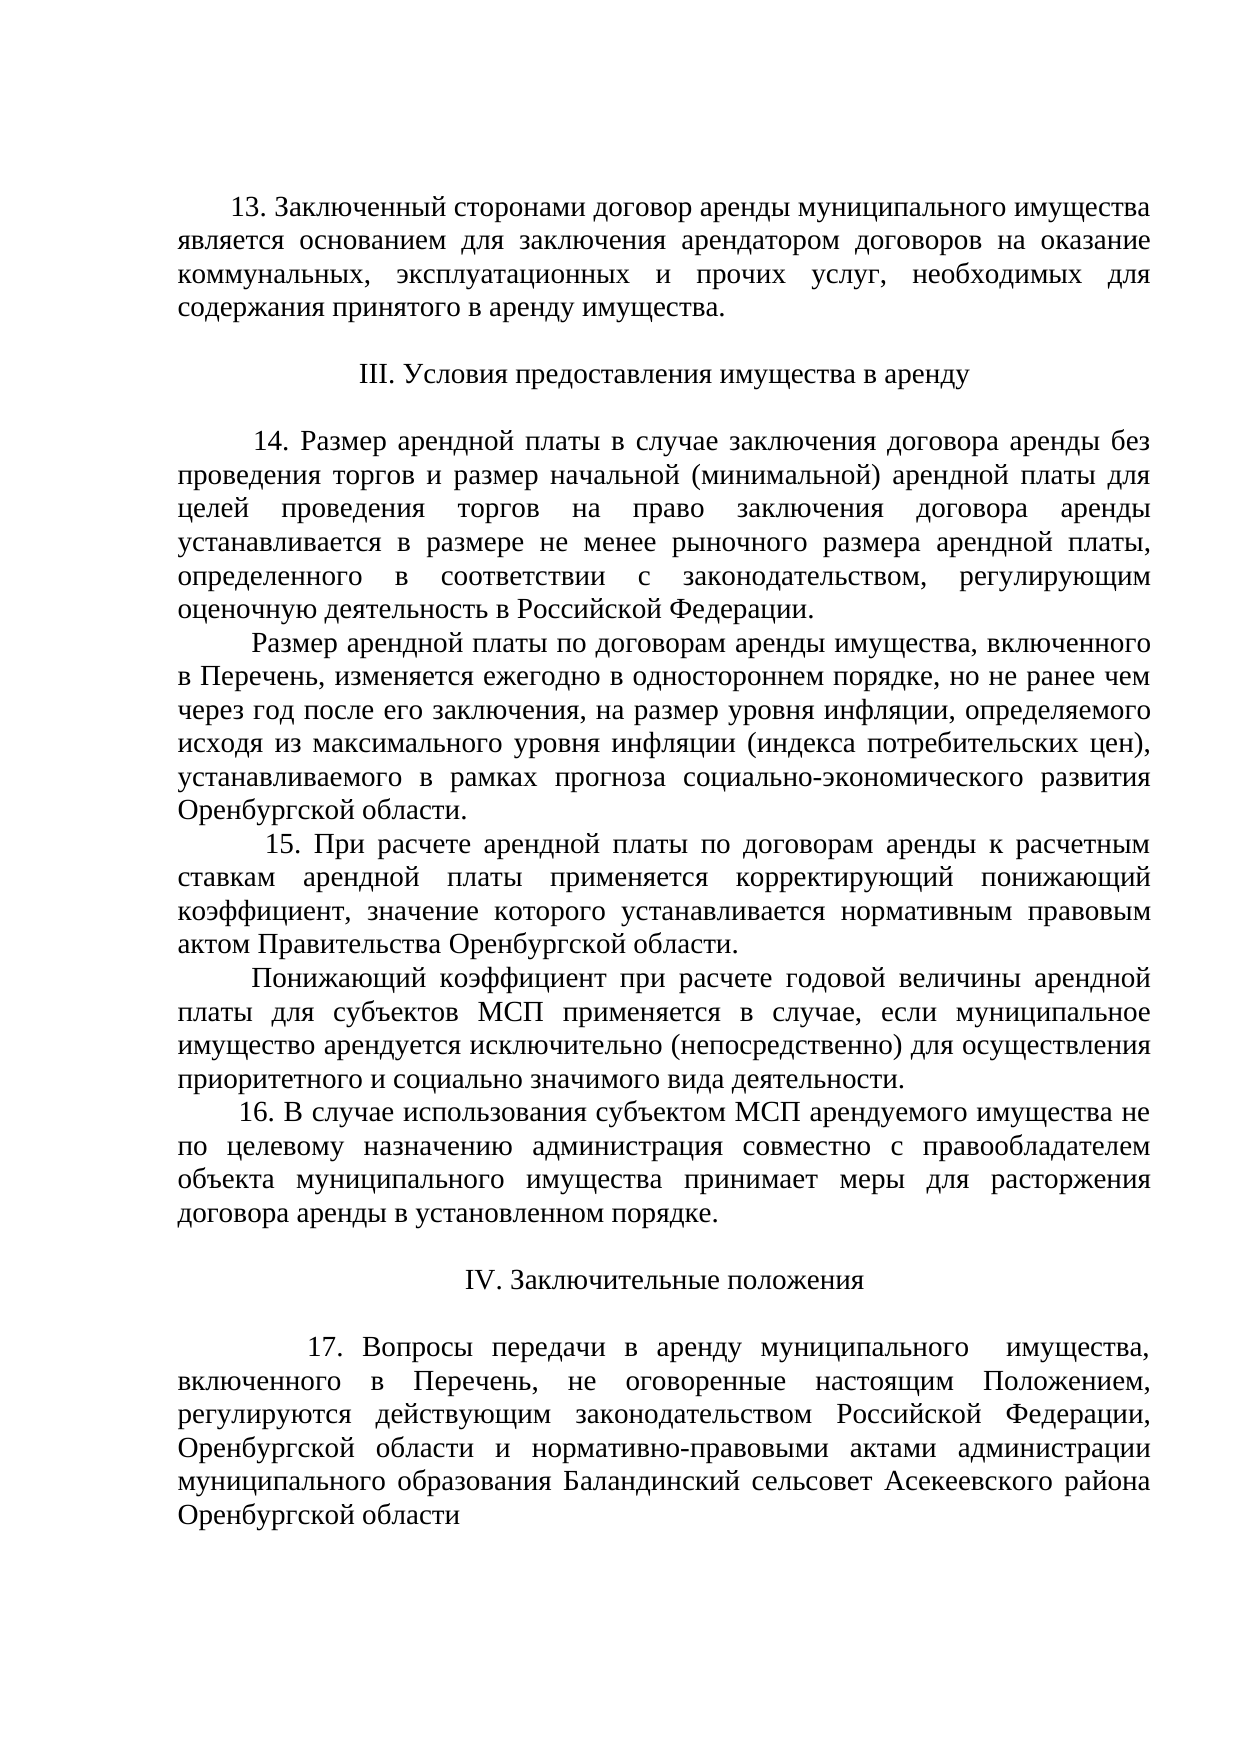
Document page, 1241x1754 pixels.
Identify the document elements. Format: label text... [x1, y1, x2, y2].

text 13. Заключенный сторонами договор аренды муниципального имущества является основанием для заключения арендатором договоров на оказание коммунальных, эксплуатационных и прочих услуг, необходимых для содержания принятого в аренду имущества. [177, 189, 1152, 323]
text III. Условия предоставления имущества в аренду [177, 356, 1152, 390]
text Понижающий коэффициент при расчете годовой величины арендной платы для субъектов МСП применяется в случае, если муниципальное имущество арендуется исключительно (непосредственно) для осуществления приоритетного и социально значимого вида деятельности. [177, 960, 1152, 1094]
text 15. При расчете арендной платы по договорам аренды к расчетным ставкам арендной платы применяется корректирующий понижающий коэффициент, значение которого устанавливается нормативным правовым актом Правительства Оренбургской области. [177, 826, 1152, 960]
text Размер арендной платы по договорам аренды имущества, включенного в Перечень, изменяется ежегодно в одностороннем порядке, но не ранее чем через год после его заключения, на размер уровня инфляции, определяемого исходя из максимального уровня инфляции (индекса потребительских цен), устанавливаемого в рамках прогноза социально-экономического развития Оренбургской области. [177, 625, 1152, 826]
text 17. Вопросы передачи в аренду муниципального имущества, включенного в Перечень, не оговоренные настоящим Положением, регулируются действующим законодательством Российской Федерации, Оренбургской области и нормативно-правовыми актами администрации муниципального образования Баландинский сельсовет Асекеевского района Оренбургской области [177, 1329, 1152, 1530]
text 14. Размер арендной платы в случае заключения договора аренды без проведения торгов и размер начальной (минимальной) арендной платы для целей проведения торгов на право заключения договора аренды устанавливается в размере не менее рыночного размера арендной платы, определенного в соответствии с законодательством, регулирующим оценочную деятельность в Российской Федерации. [177, 423, 1152, 625]
text 16. В случае использования субъектом МСП арендуемого имущества не по целевому назначению администрация совместно с правообладателем объекта муниципального имущества принимает меры для расторжения договора аренды в установленном порядке. [177, 1094, 1152, 1228]
text IV. Заключительные положения [177, 1262, 1152, 1296]
